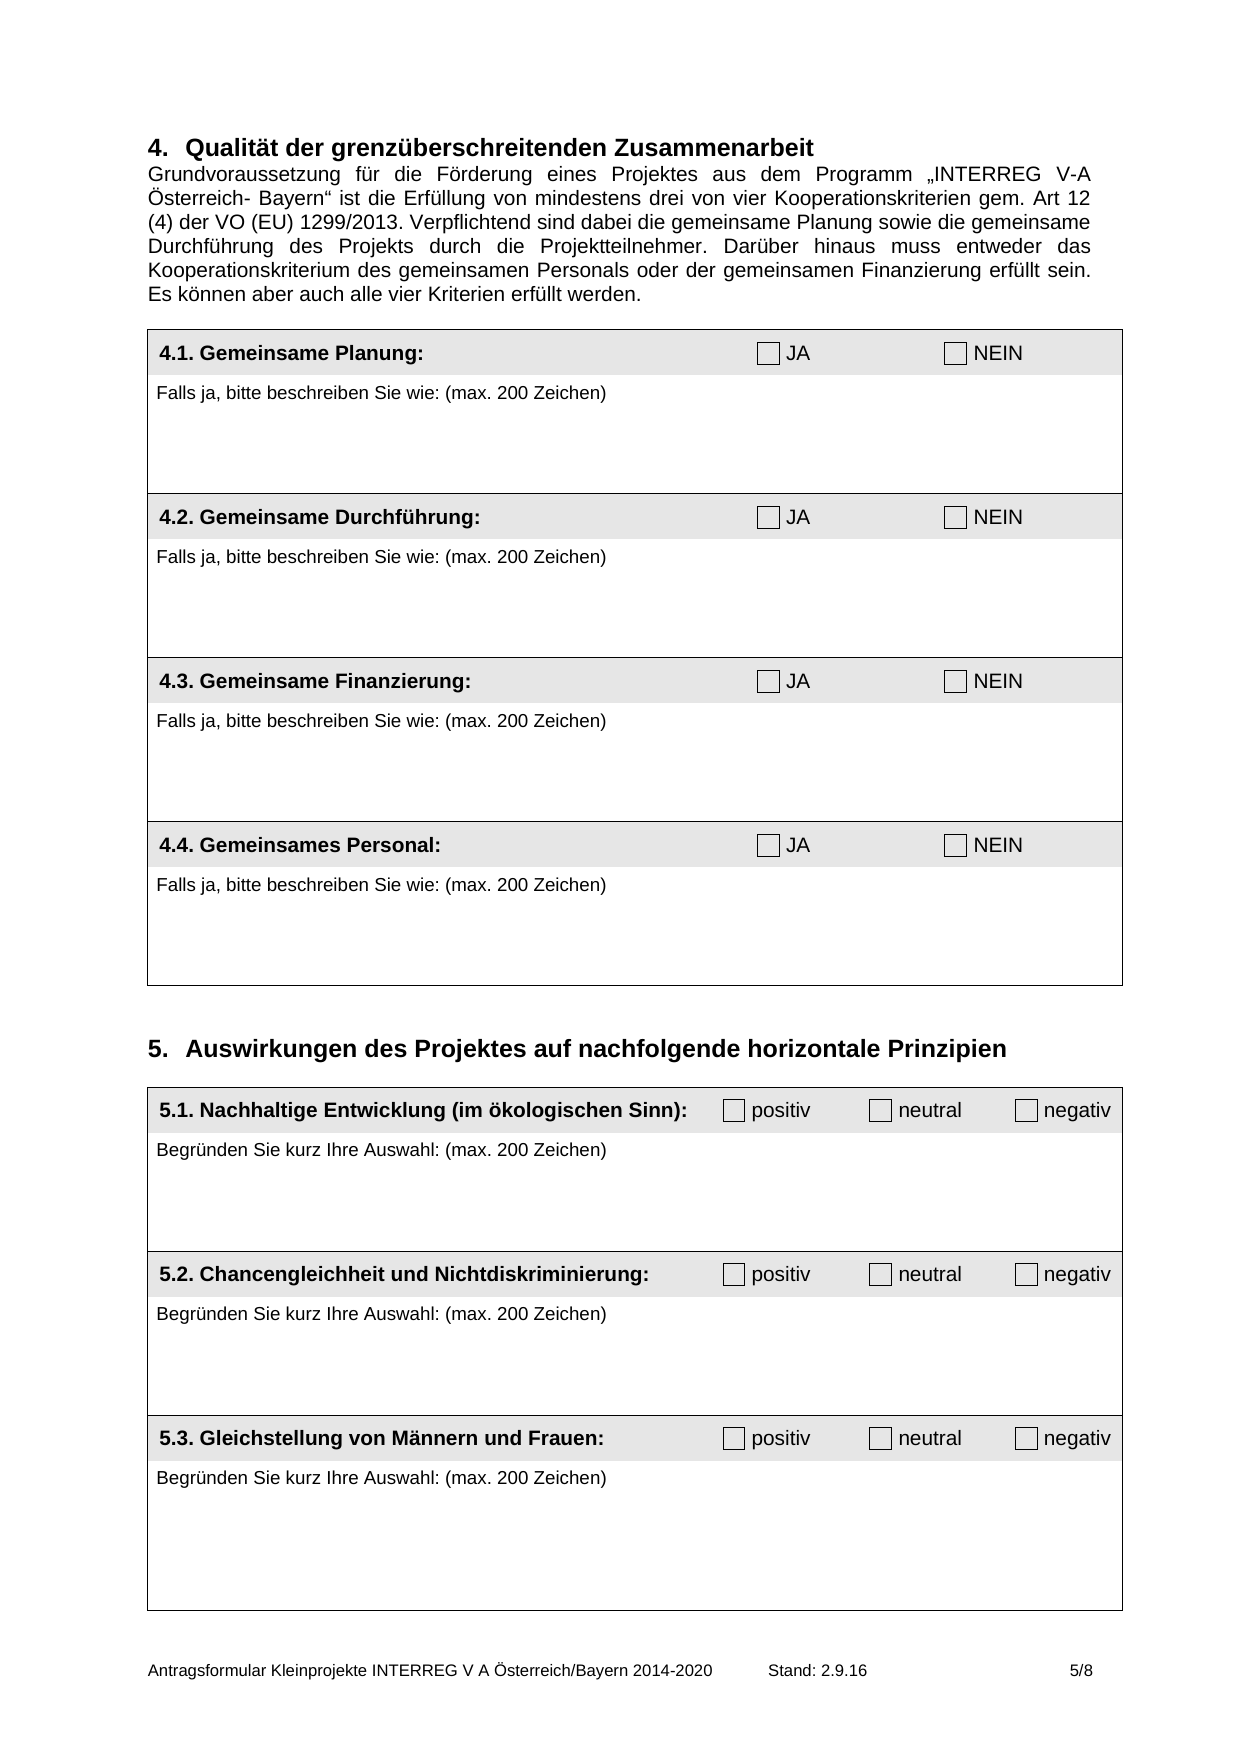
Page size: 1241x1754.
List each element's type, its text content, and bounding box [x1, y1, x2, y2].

table_header positiv [710, 1088, 860, 1133]
table_cell Begründen Sie kurz Ihre Auswahl: (max. Zeichen) [148, 1133, 1122, 1251]
table_cell JA [748, 822, 935, 867]
table_header 4.1. Gemeinsame Planung: [148, 330, 748, 375]
table_cell JA [748, 658, 935, 703]
list Qualität der grenzüberschreitenden Zusammenarbeit [148, 133, 1092, 162]
table_cell Falls ja, bitte beschreiben Sie wie: (max. Zeichen) [148, 375, 1122, 493]
table_cell positiv [710, 1252, 860, 1297]
table_header 5.1. Nachhaltige Entwicklung (im ökologischen Sinn): [148, 1088, 710, 1133]
table_cell neutral negativ [860, 1252, 1122, 1297]
table_cell NEIN [935, 658, 1122, 703]
table_cell 4.4. Gemeinsames Personal: [148, 822, 748, 867]
table_cell Falls ja, bitte beschreiben Sie wie: (max. Zeichen) [148, 867, 1122, 985]
table_header neutral negativ [860, 1088, 1122, 1133]
table_cell 5.3. Gleichstellung von Männern und Frauen: [148, 1416, 710, 1461]
table_cell 5.2. Chancengleichheit und Nichtdiskriminierung: [148, 1252, 710, 1297]
table_cell Begründen Sie kurz Ihre Auswahl: (max. Zeichen) [148, 1461, 1122, 1610]
table_cell Falls ja, bitte beschreiben Sie wie: (max. Zeichen) [148, 539, 1122, 657]
table_cell 4.2. Gemeinsame Durchführung: [148, 494, 748, 539]
table_cell Falls ja, bitte beschreiben Sie wie: (max. Zeichen) [148, 703, 1122, 821]
table_cell NEIN [935, 494, 1122, 539]
table_cell JA [748, 494, 935, 539]
list Auswirkungen des Projektes auf nachfolgende horizontale Prinzipien [148, 1034, 1092, 1063]
table_header NEIN [935, 330, 1122, 375]
table_cell positiv [710, 1416, 860, 1461]
text Grundvoraussetzung für die Förderung eines Projektes aus dem Programm „INTERREG V-A Österreich- Bayern“ ist die Erfüllung von mindestens drei von vier Kooperationskriterien gem. Art ) der VO (EU) . Verpflichtend sind dabei die gemeinsame Planung sowie die gemeinsame Durchführung des Projekts durch die Projektteilnehmer. Darüber hinaus muss entweder das Kooperationskriterium des gemeinsamen Personals oder der gemeinsamen Finanzierung erfüllt sein. Es können aber auch alle vier Kriterien erfüllt werden. [148, 162, 1092, 305]
table_cell 4.3. Gemeinsame Finanzierung: [148, 658, 748, 703]
table_cell neutral negativ [860, 1416, 1122, 1461]
table_cell NEIN [935, 822, 1122, 867]
table_header JA [748, 330, 935, 375]
table_cell Begründen Sie kurz Ihre Auswahl: (max. Zeichen) [148, 1297, 1122, 1415]
